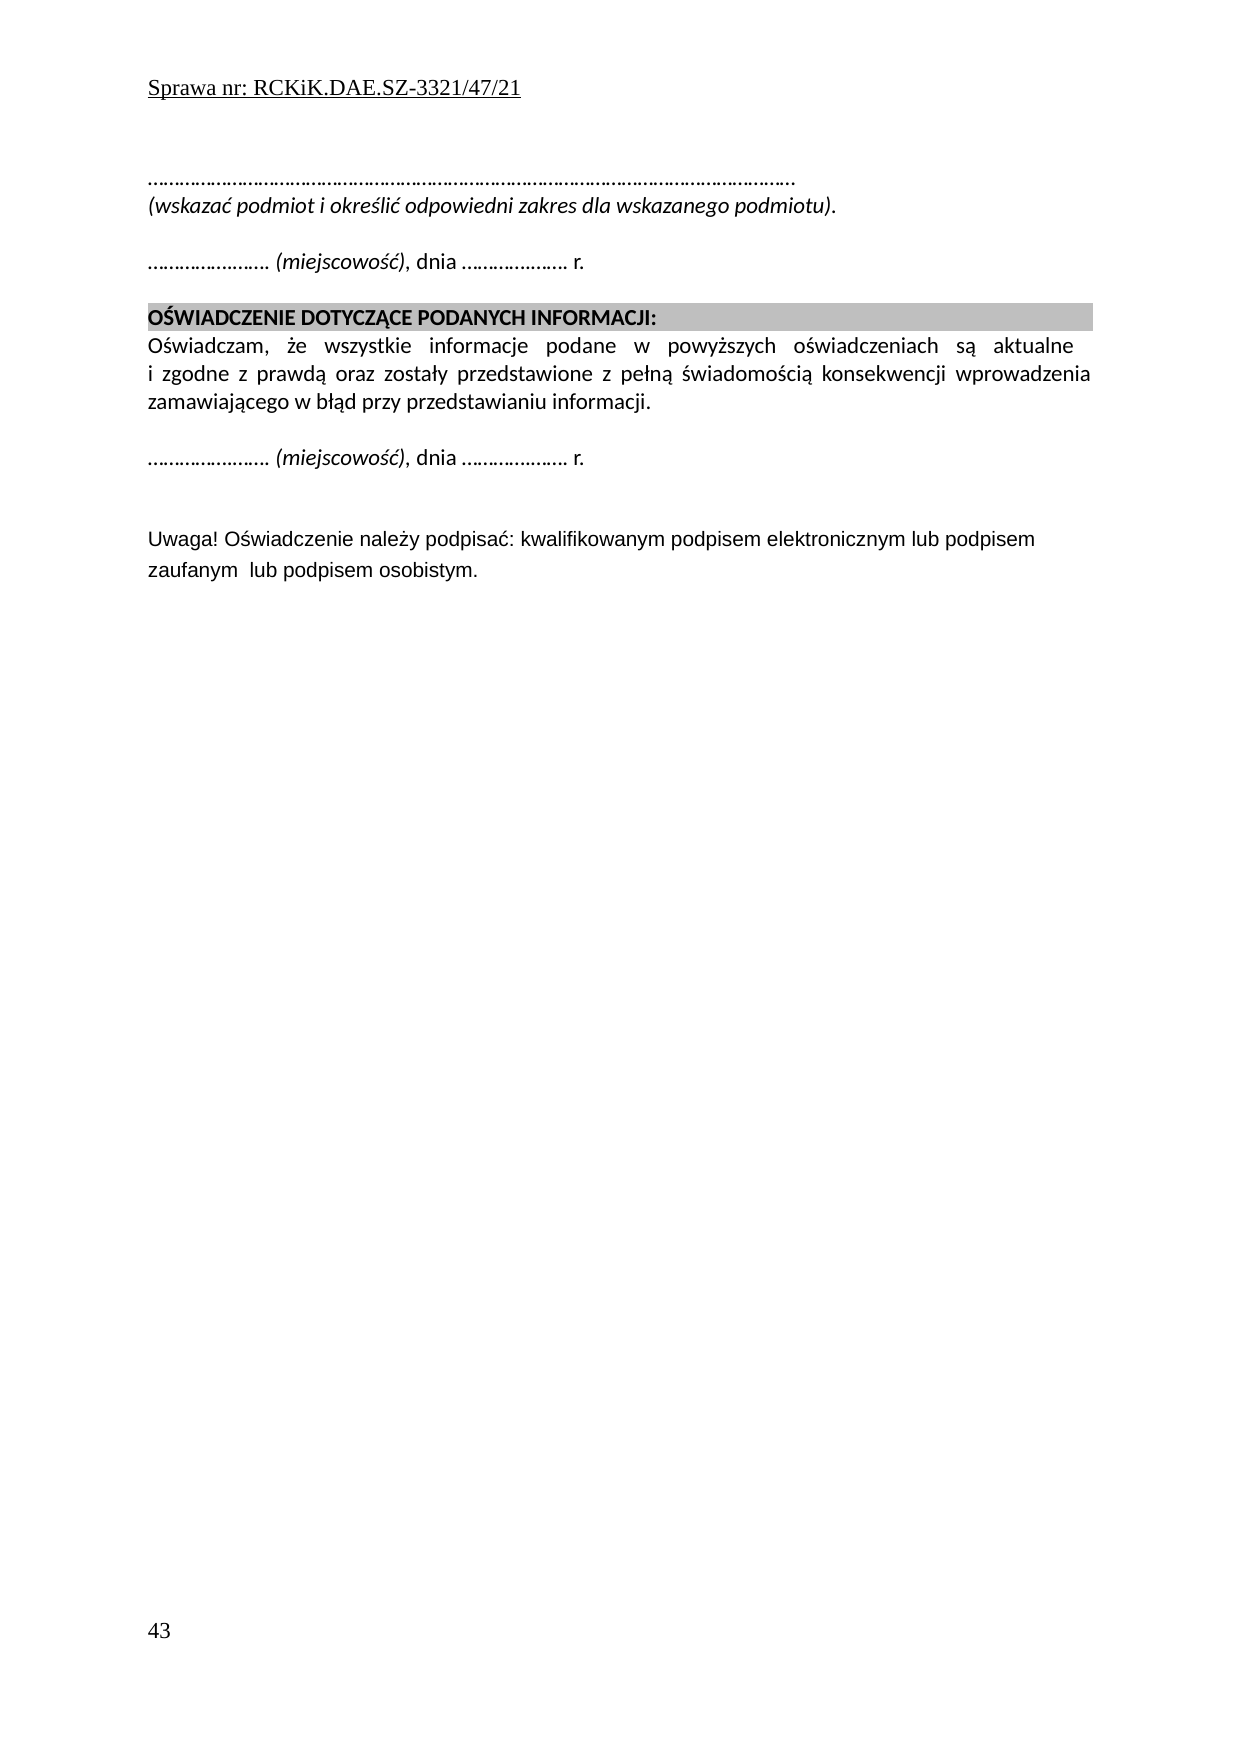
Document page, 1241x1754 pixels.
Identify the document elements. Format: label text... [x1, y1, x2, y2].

text …………….……. (miejscowość), dnia ………….……. r. [148, 247, 1093, 275]
text …………………………………………………………………………………………………………… (wskazać podmiot i określić odpowiedni zakres dla wskazanego podmiotu). [148, 163, 1093, 219]
text Oświadczam, że wszystkie informacje podane w powyższych oświadczeniach są aktualne i zgodne z prawdą oraz zostały przedstawione z pełną świadomością konsekwencji wprowadzenia zamawiającego w błąd przy przedstawianiu informacji. [148, 331, 1093, 415]
text OŚWIADCZENIE DOTYCZĄCE PODANYCH INFORMACJI: [148, 303, 1093, 331]
text …………….……. (miejscowość), dnia ………….……. r. [148, 443, 1093, 471]
text Uwaga! Oświadczenie należy podpisać: kwalifikowanym podpisem elektronicznym lub podpisem zaufanym lub podpisem osobistym. [148, 527, 1093, 583]
